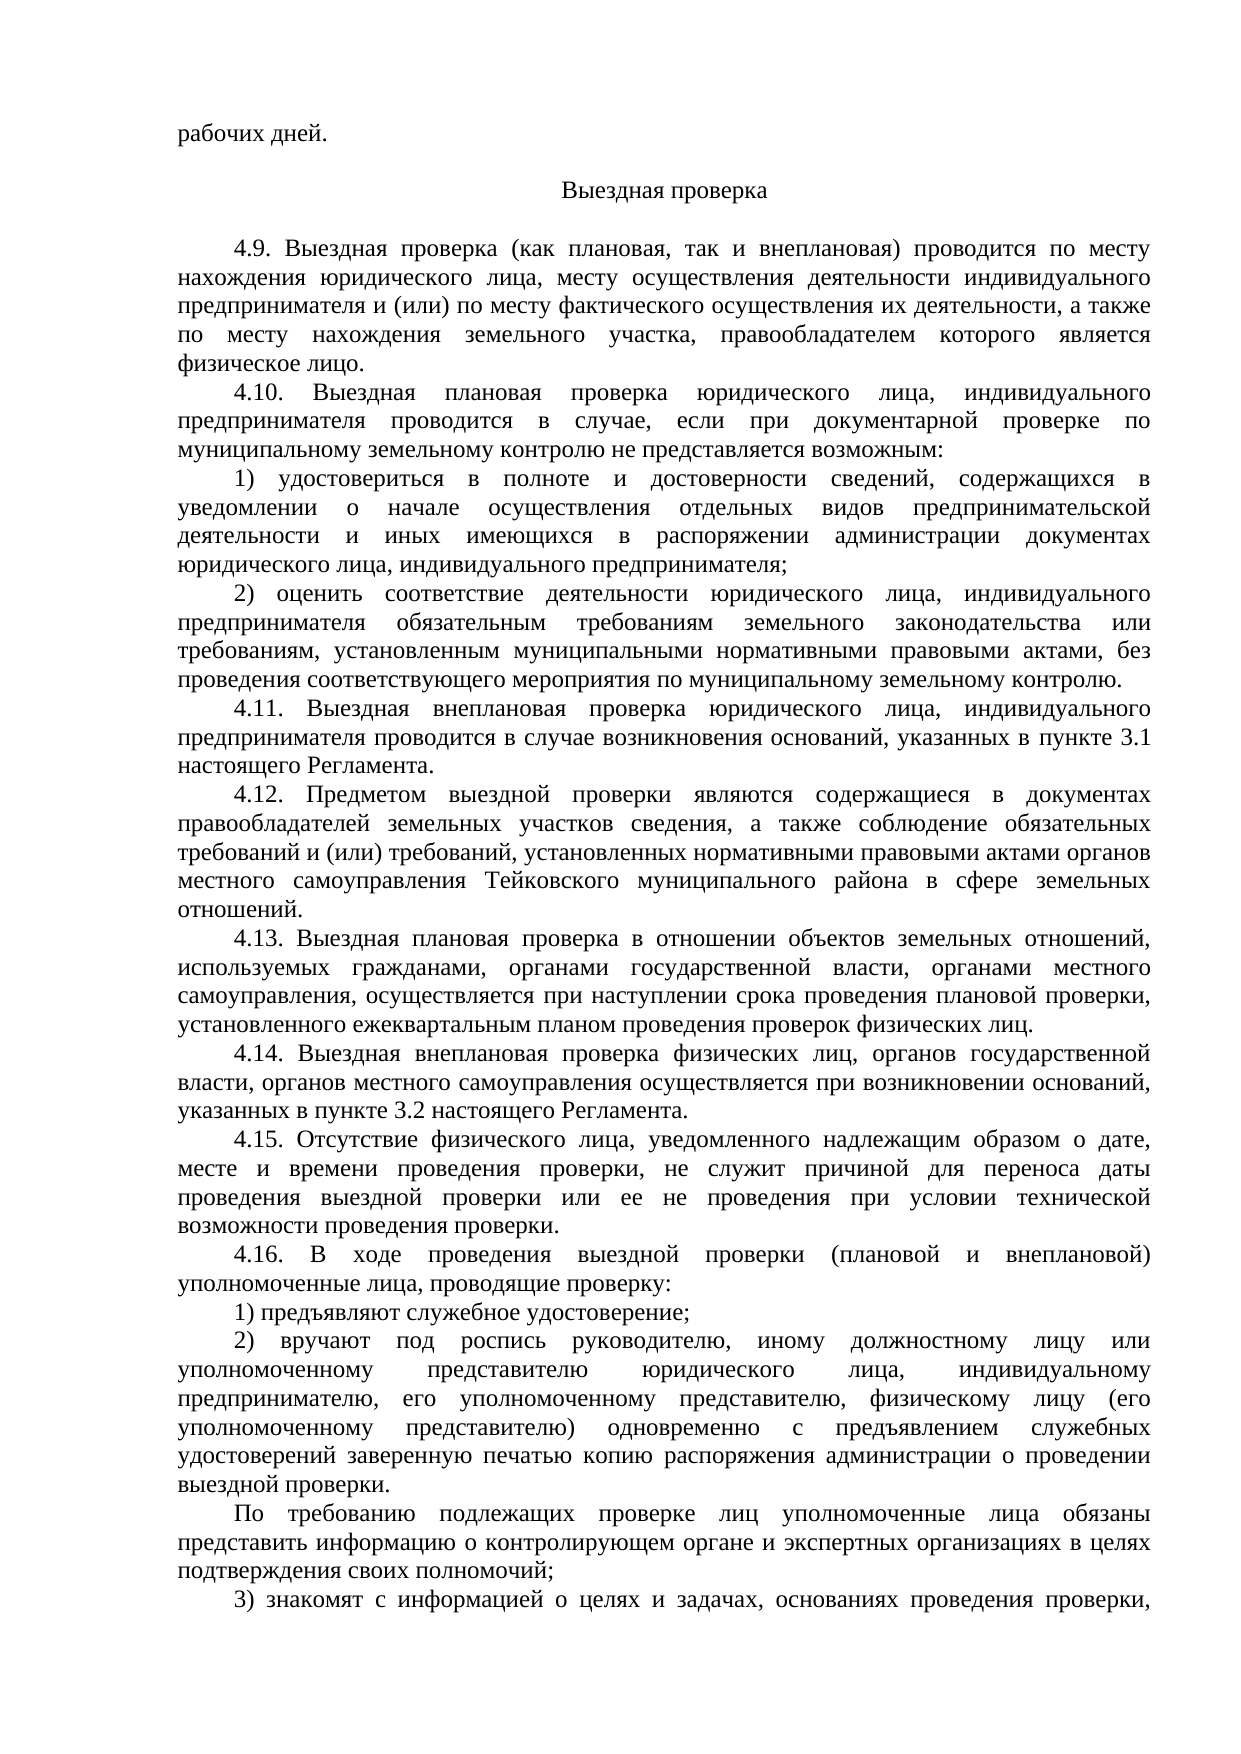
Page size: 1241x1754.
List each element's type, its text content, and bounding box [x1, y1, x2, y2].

text 1) предъявляют служебное удостоверение; [177, 1297, 1152, 1326]
text 4.13. Выездная плановая проверка в отношении объектов земельных отношений, используемых гражданами, органами государственной власти, органами местного самоуправления, осуществляется при наступлении срока проведения плановой проверки, установленного ежеквартальным планом проведения проверок физических лиц. [177, 923, 1152, 1038]
text 4.10. Выездная плановая проверка юридического лица, индивидуального предпринимателя проводится в случае, если при документарной проверке по муниципальному земельному контролю не представляется возможным: [177, 377, 1152, 463]
text 4.11. Выездная внеплановая проверка юридического лица, индивидуального предпринимателя проводится в случае возникновения оснований, указанных в пункте 3.1 настоящего Регламента. [177, 693, 1152, 779]
text 4.9. Выездная проверка (как плановая, так и внеплановая) проводится по месту нахождения юридического лица, месту осуществления деятельности индивидуального предпринимателя и (или) по месту фактического осуществления их деятельности, а также по месту нахождения земельного участка, правообладателем которого является физическое лицо. [177, 233, 1152, 377]
text По требованию подлежащих проверке лиц уполномоченные лица обязаны представить информацию о контролирующем органе и экспертных организациях в целях подтверждения своих полномочий; [177, 1498, 1152, 1584]
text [177, 118, 1152, 147]
text 4.16. В ходе проведения выездной проверки (плановой и внеплановой) уполномоченные лица, проводящие проверку: [177, 1239, 1152, 1297]
text 4.12. Предметом выездной проверки являются содержащиеся в документах правообладателей земельных участков сведения, а также соблюдение обязательных требований и (или) требований, установленных нормативными правовыми актами органов местного самоуправления Тейковского муниципального района в сфере земельных отношений. [177, 779, 1152, 923]
text 2) вручают под роспись руководителю, иному должностному лицу или уполномоченному представителю юридического лица, индивидуальному предпринимателю, его уполномоченному представителю, физическому лицу (его уполномоченному представителю) одновременно с предъявлением служебных удостоверений заверенную печатью копию распоряжения администрации о проведении выездной проверки. [177, 1326, 1152, 1498]
text 4.14. Выездная внеплановая проверка физических лиц, органов государственной власти, органов местного самоуправления осуществляется при возникновении оснований, указанных в пункте 3.2 настоящего Регламента. [177, 1038, 1152, 1124]
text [177, 1584, 1152, 1613]
text 4.15. Отсутствие физического лица, уведомленного надлежащим образом о дате, месте и времени проведения проверки, не служит причиной для переноса даты проведения выездной проверки или ее не проведения при условии технической возможности проведения проверки. [177, 1124, 1152, 1239]
text 1) удостовериться в полноте и достоверности сведений, содержащихся в уведомлении о начале осуществления отдельных видов предпринимательской деятельности и иных имеющихся в распоряжении администрации документах юридического лица, индивидуального предпринимателя; [177, 463, 1152, 578]
text 2) оценить соответствие деятельности юридического лица, индивидуального предпринимателя обязательным требованиям земельного законодательства или требованиям, установленным муниципальными нормативными правовыми актами, без проведения соответствующего мероприятия по муниципальному земельному контролю. [177, 578, 1152, 693]
text Выездная проверка [177, 176, 1152, 204]
